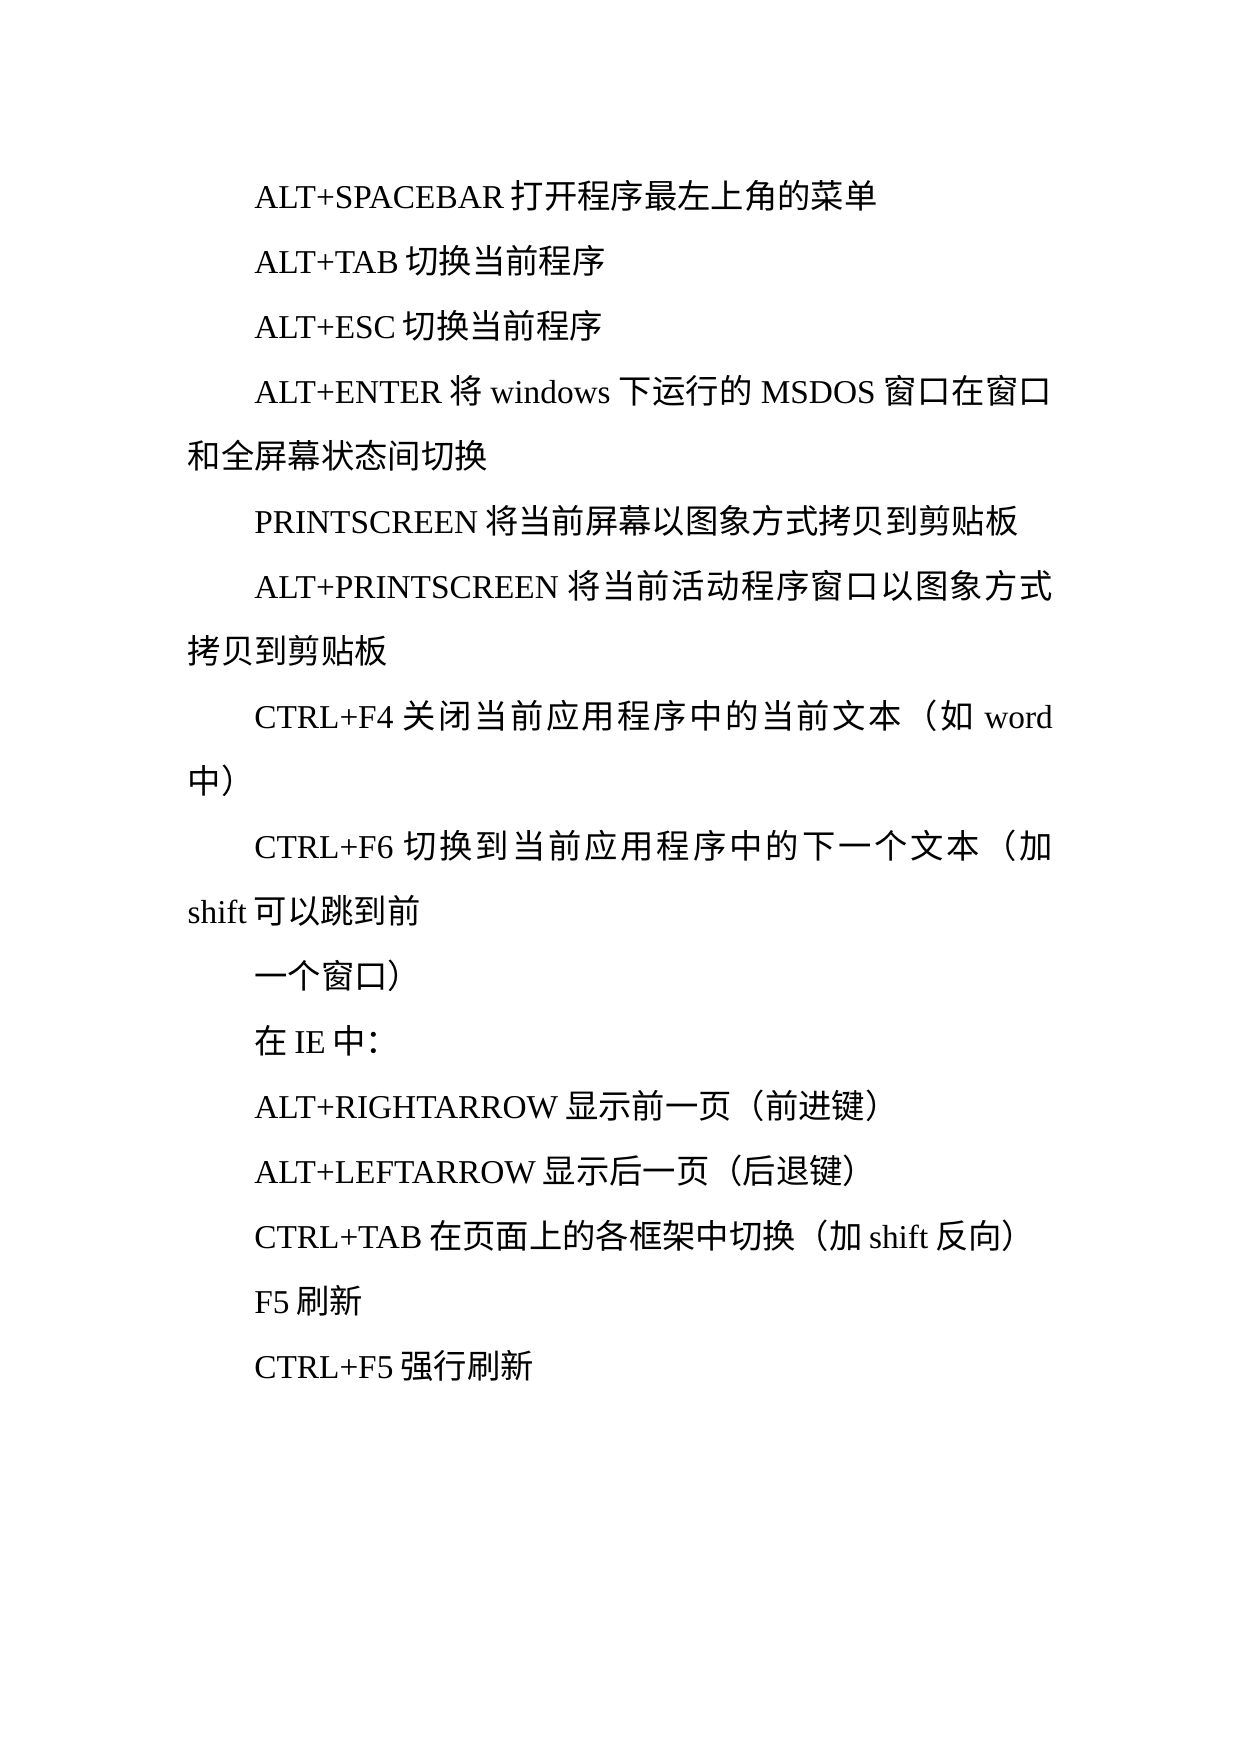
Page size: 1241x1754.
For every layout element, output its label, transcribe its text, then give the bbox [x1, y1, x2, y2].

text CTRL+TAB在页面上的各框架中切换（加shift反向） [187, 1202, 1053, 1267]
text CTRL+F6切换到当前应用程序中的下一个文本（加shift可以跳到前 [187, 812, 1053, 942]
text ALT+SPACEBAR打开程序最左上角的菜单 [187, 162, 1053, 227]
text ALT+LEFTARROW显示后一页（后退键） [187, 1137, 1053, 1202]
text 在IE中： [187, 1007, 1053, 1072]
text ALT+RIGHTARROW显示前一页（前进键） [187, 1072, 1053, 1137]
text ALT+ENTER将windows下运行的MSDOS窗口在窗口和全屏幕状态间切换 [187, 357, 1053, 487]
text PRINTSCREEN将当前屏幕以图象方式拷贝到剪贴板 [187, 487, 1053, 552]
text 一个窗口） [187, 942, 1053, 1007]
text CTRL+F5强行刷新 [187, 1332, 1053, 1397]
text ALT+PRINTSCREEN将当前活动程序窗口以图象方式拷贝到剪贴板 [187, 552, 1053, 682]
text CTRL+F4关闭当前应用程序中的当前文本（如word中） [187, 682, 1053, 812]
text ALT+ESC切换当前程序 [187, 292, 1053, 357]
text F5刷新 [187, 1267, 1053, 1332]
text ALT+TAB切换当前程序 [187, 227, 1053, 292]
